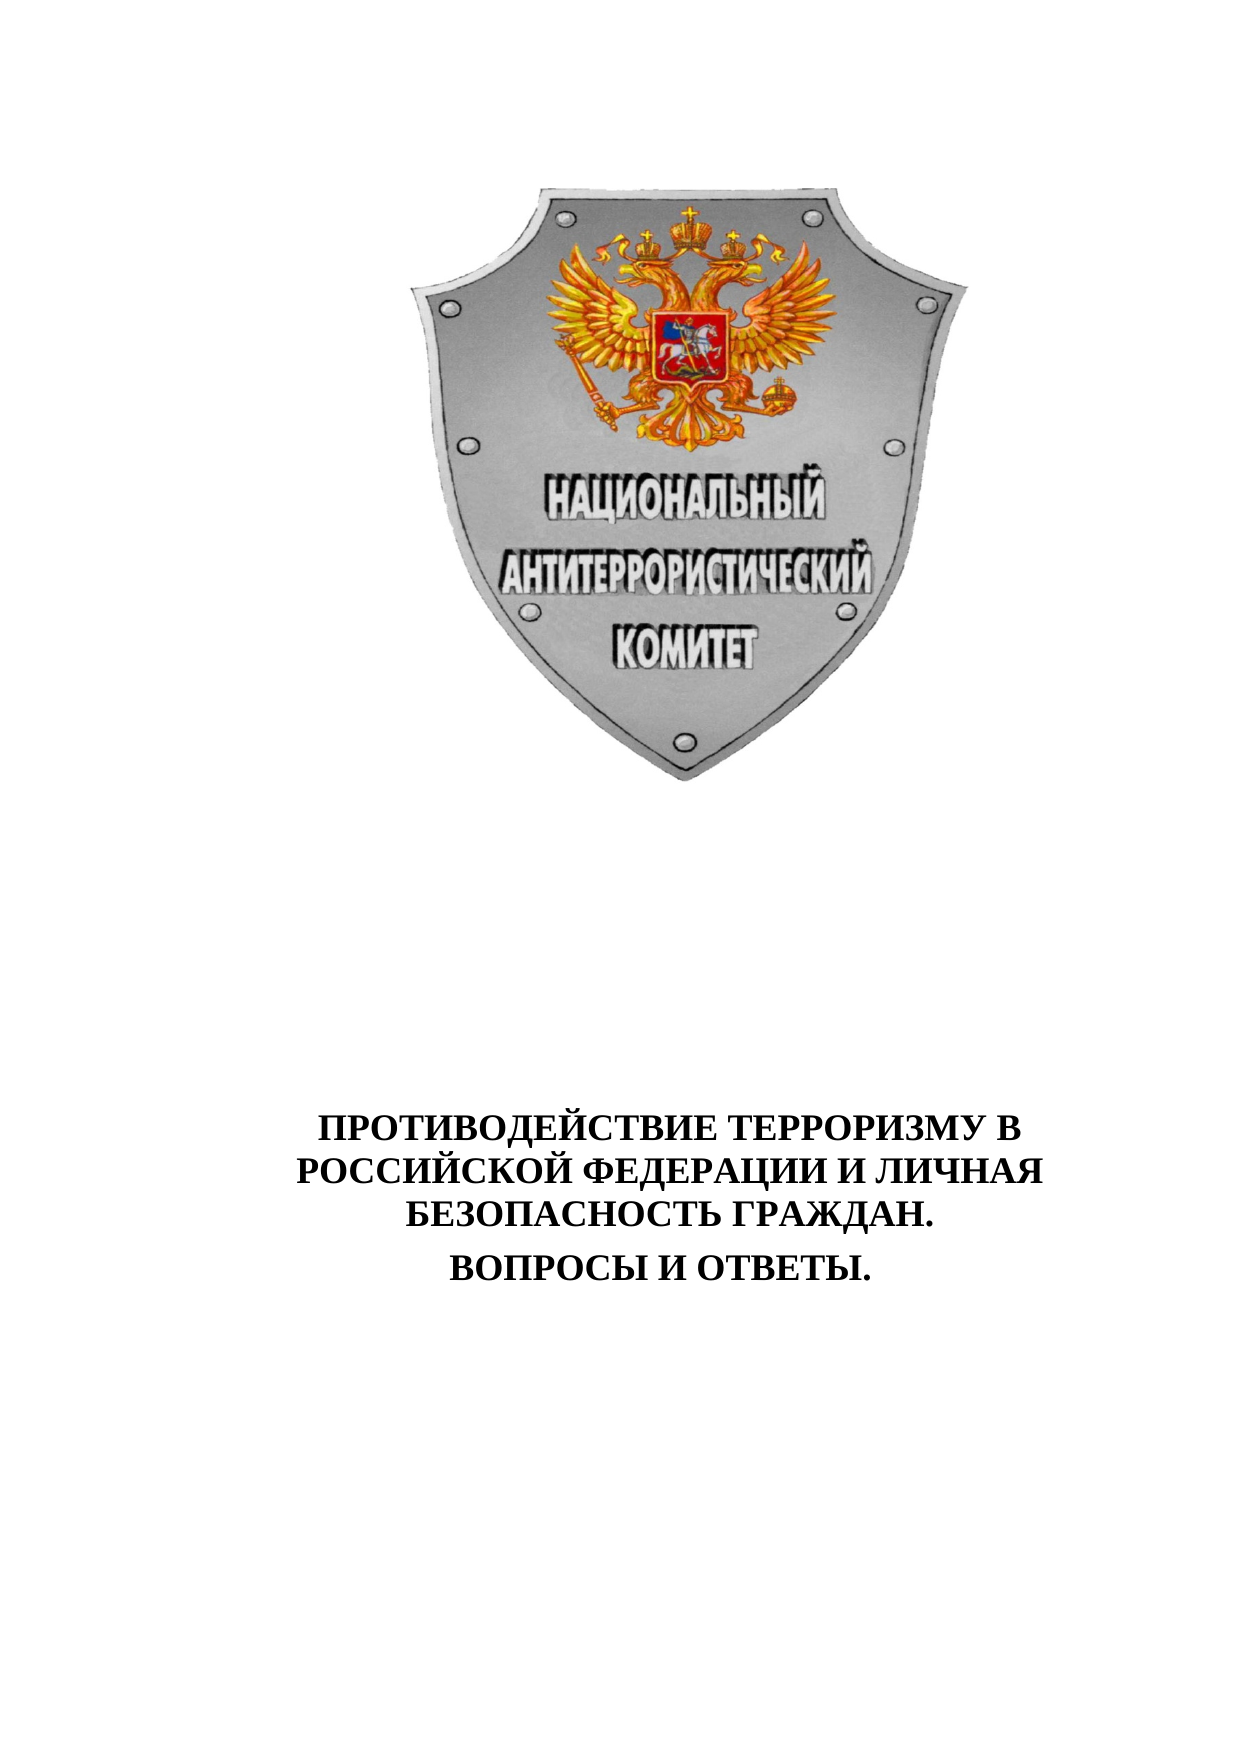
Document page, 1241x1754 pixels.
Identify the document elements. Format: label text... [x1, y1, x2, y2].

picture [395, 188, 983, 788]
text ВОПРОСЫ И ОТВЕТЫ. [177, 1245, 1162, 1288]
text ПРОТИВОДЕЙСТВИЕ ТЕРРОРИЗМУ В РОССИЙСКОЙ ФЕДЕРАЦИИ И ЛИЧНАЯ БЕЗОПАСНОСТЬ ГРАЖДАН. [177, 1105, 1162, 1234]
